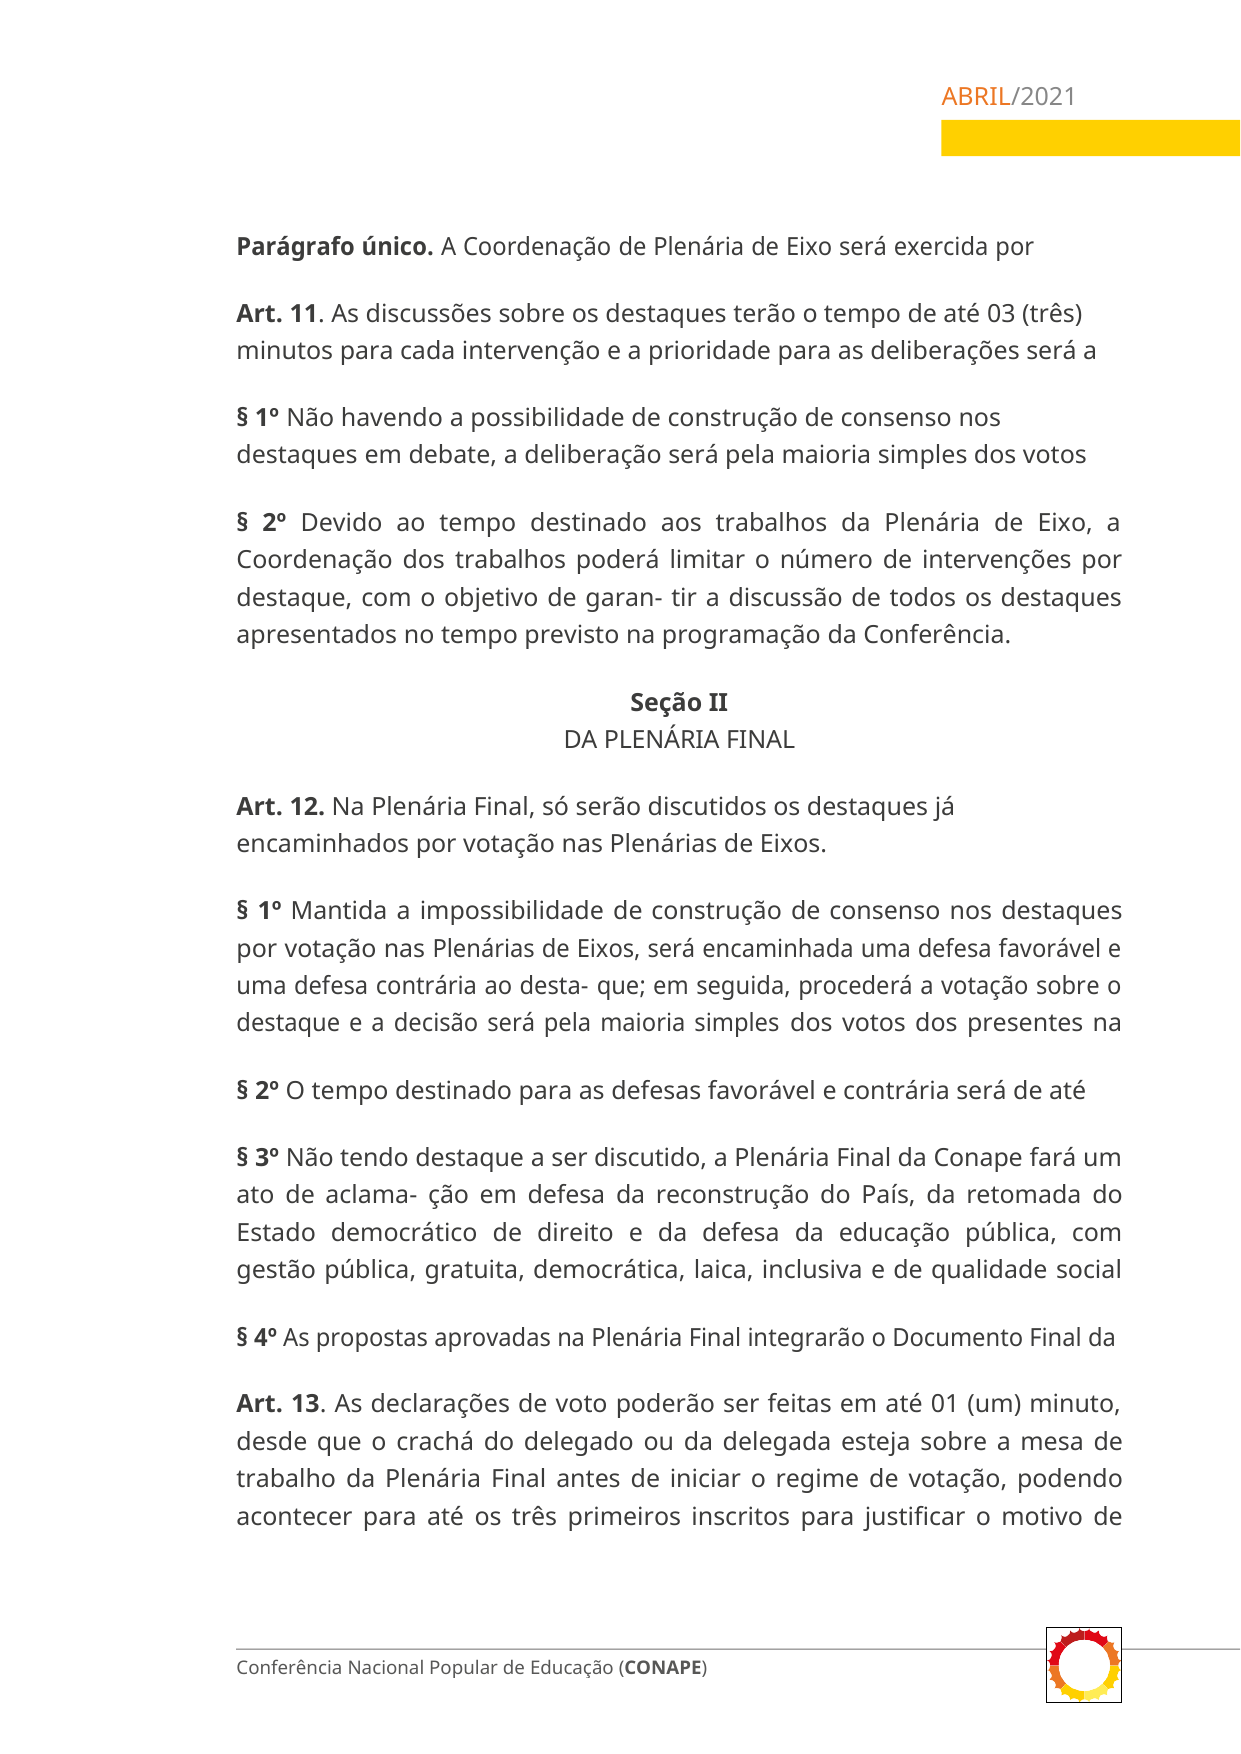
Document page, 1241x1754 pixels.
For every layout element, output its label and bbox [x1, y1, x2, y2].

picture [1047, 1628, 1121, 1702]
